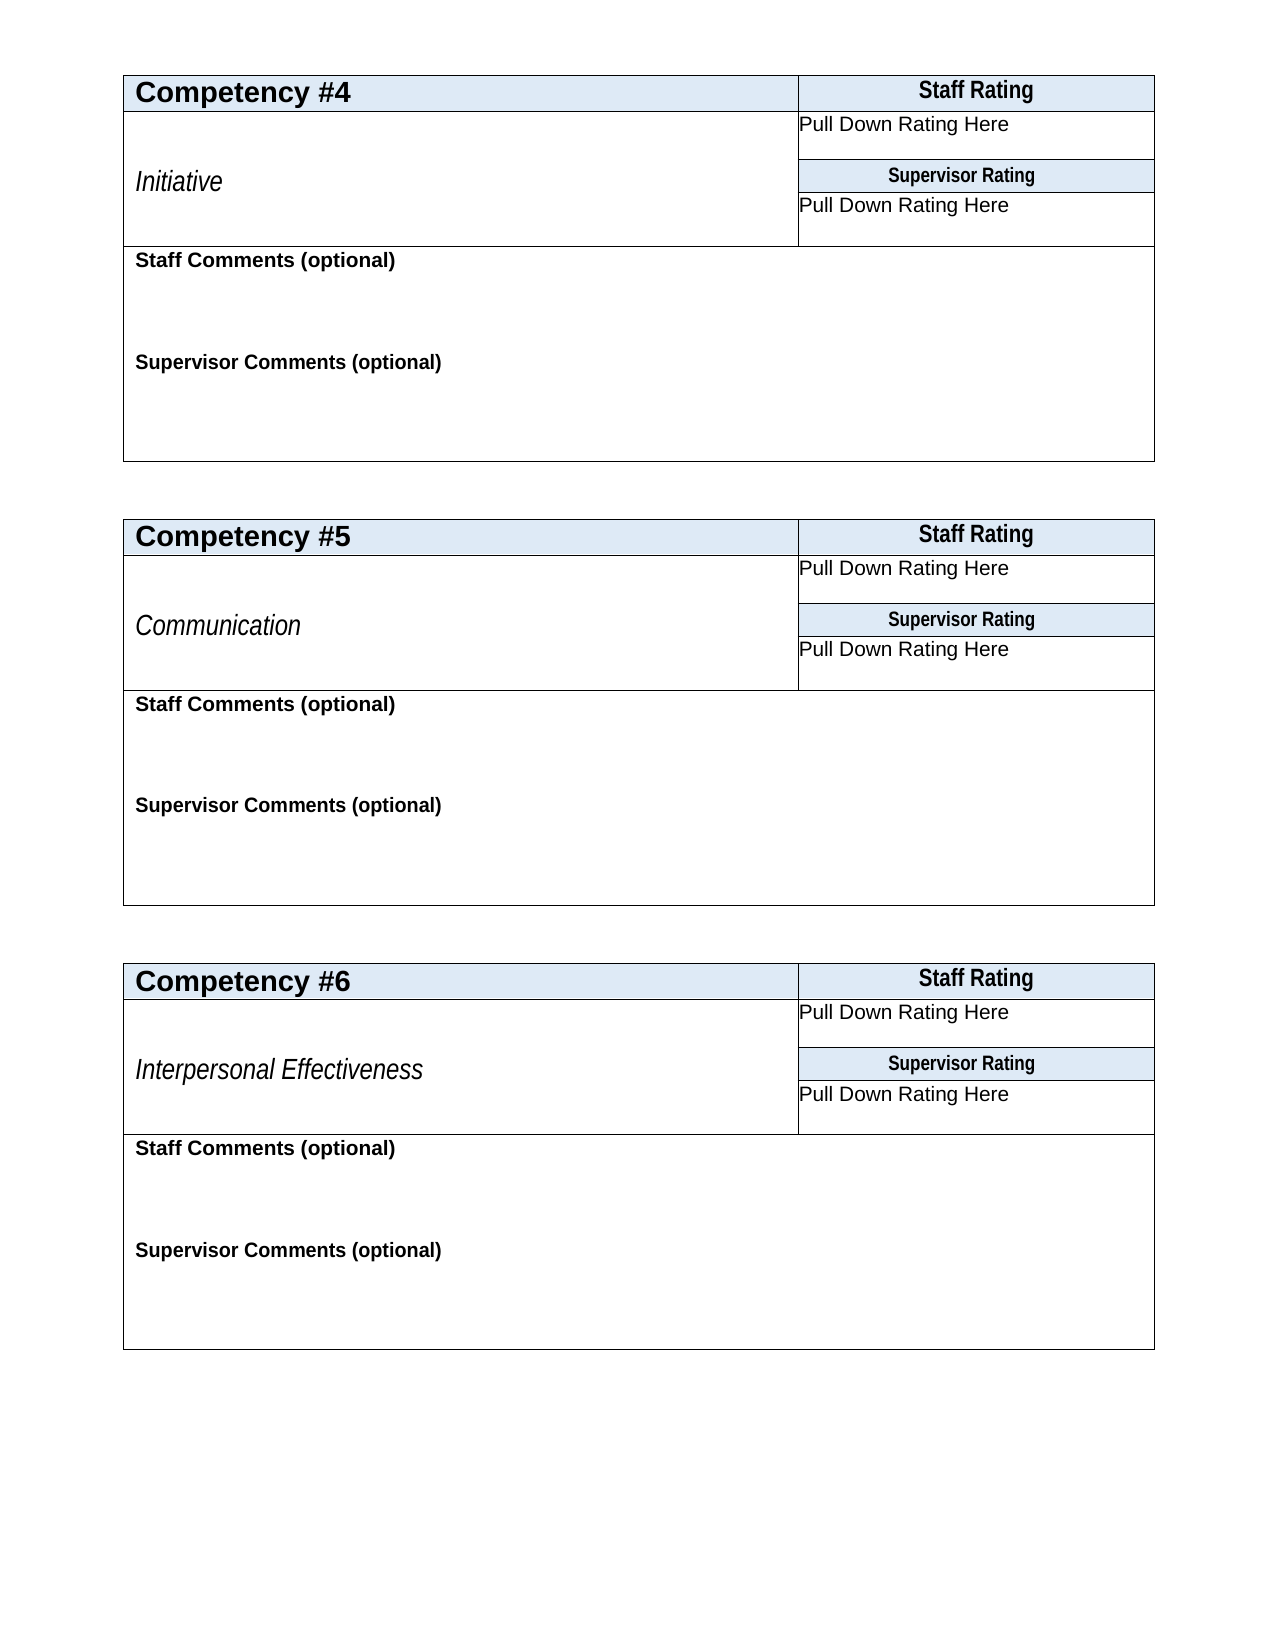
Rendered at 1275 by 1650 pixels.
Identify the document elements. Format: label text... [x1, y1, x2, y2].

table_cell Initiative [124, 112, 798, 246]
table_cell Staff Comments (optional) Supervisor Comments (optional) [124, 691, 1154, 904]
table_cell [799, 637, 1154, 690]
table_header Staff Rating [799, 520, 1154, 554]
table_cell Supervisor Rating [799, 604, 1154, 636]
table_cell Supervisor Rating [799, 1048, 1154, 1080]
table_cell [799, 556, 1154, 603]
table_cell [799, 1000, 1154, 1047]
table_cell Supervisor Rating [799, 160, 1154, 192]
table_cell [124, 247, 1154, 461]
table_cell Communication [124, 556, 798, 690]
table_header Staff Rating [799, 76, 1154, 111]
table_header Staff Rating [799, 964, 1154, 998]
table_header Competency #4 [124, 76, 798, 111]
table_cell [799, 1081, 1154, 1134]
table_cell Interpersonal Effectiveness [124, 1000, 798, 1134]
table_header Competency #5 [124, 520, 798, 554]
table_cell [799, 112, 1154, 159]
table_header Competency #6 [124, 964, 798, 998]
table_cell [799, 193, 1154, 246]
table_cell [124, 1135, 1154, 1349]
